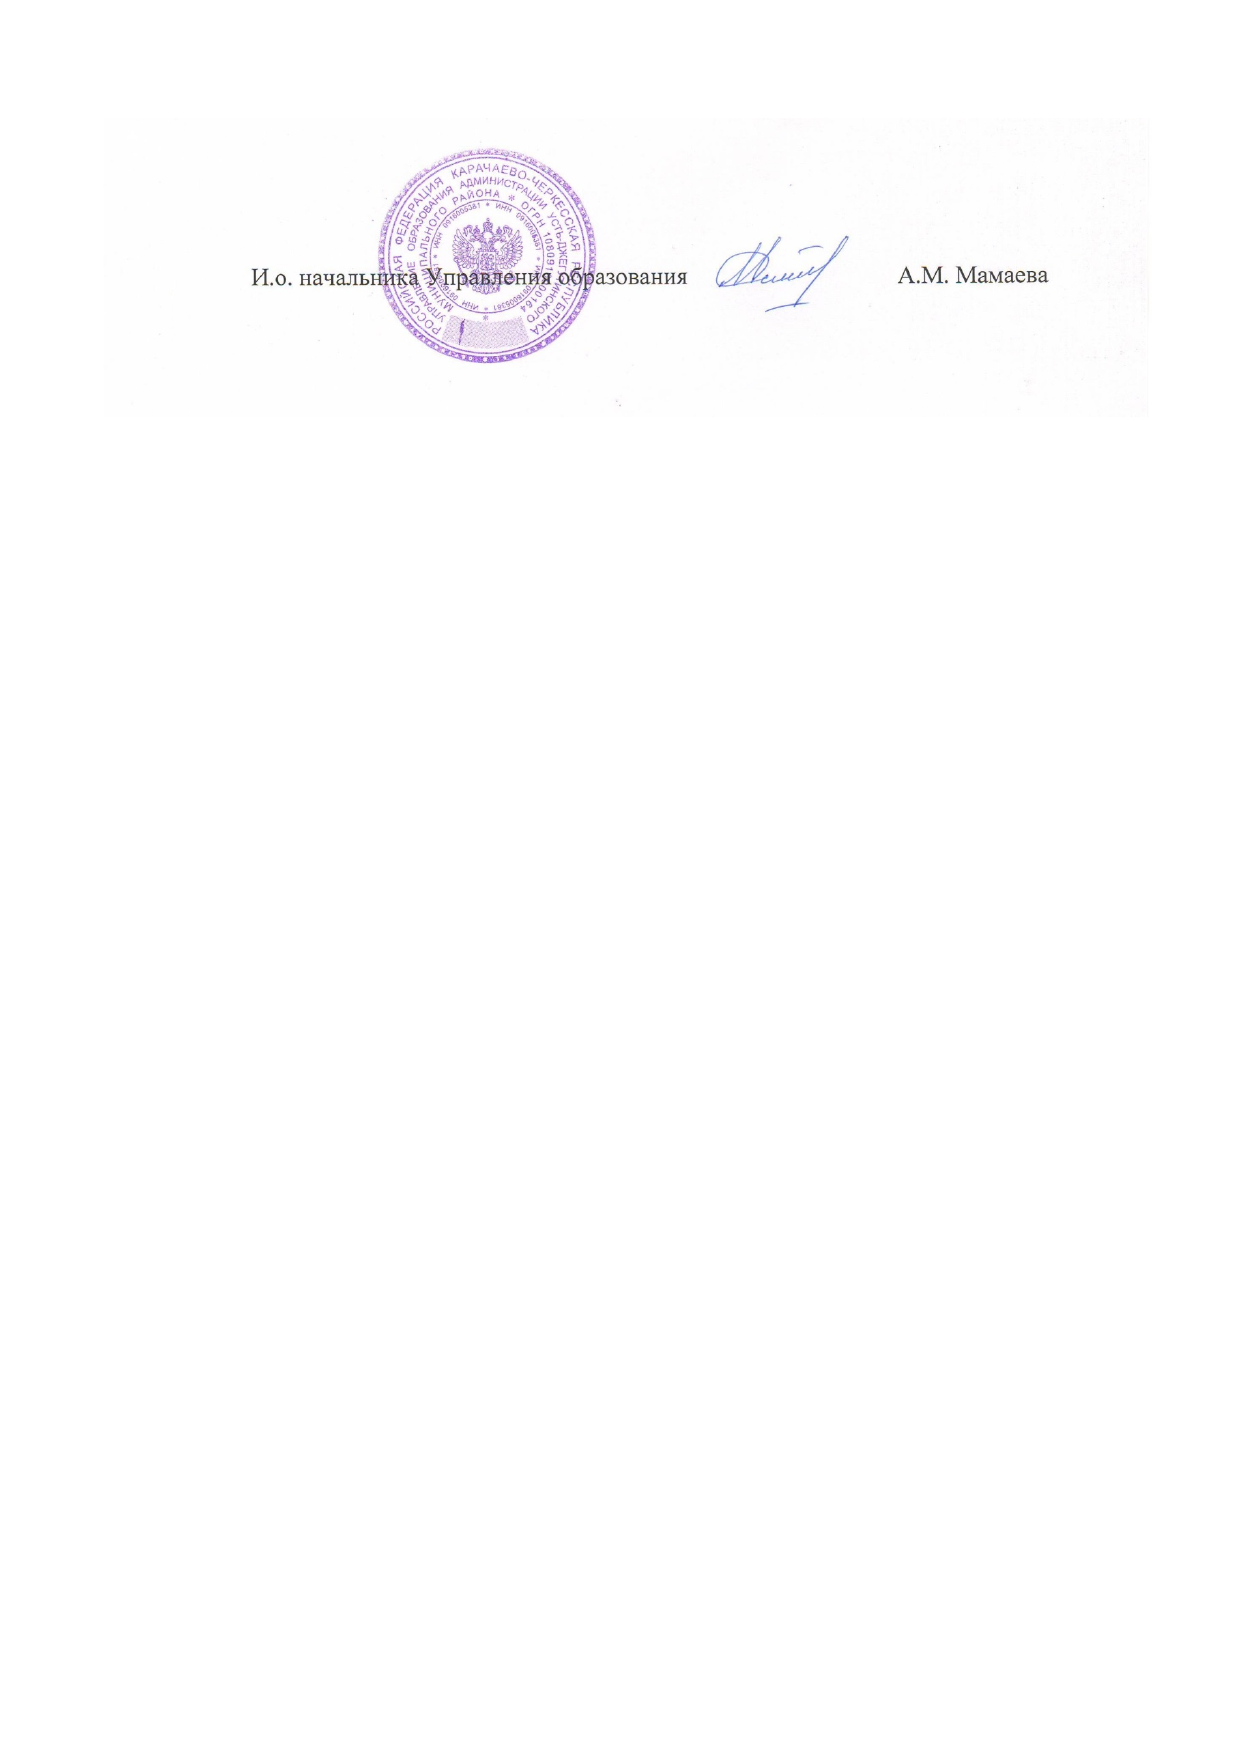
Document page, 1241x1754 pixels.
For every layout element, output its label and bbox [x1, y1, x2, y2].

picture [103, 118, 1152, 417]
